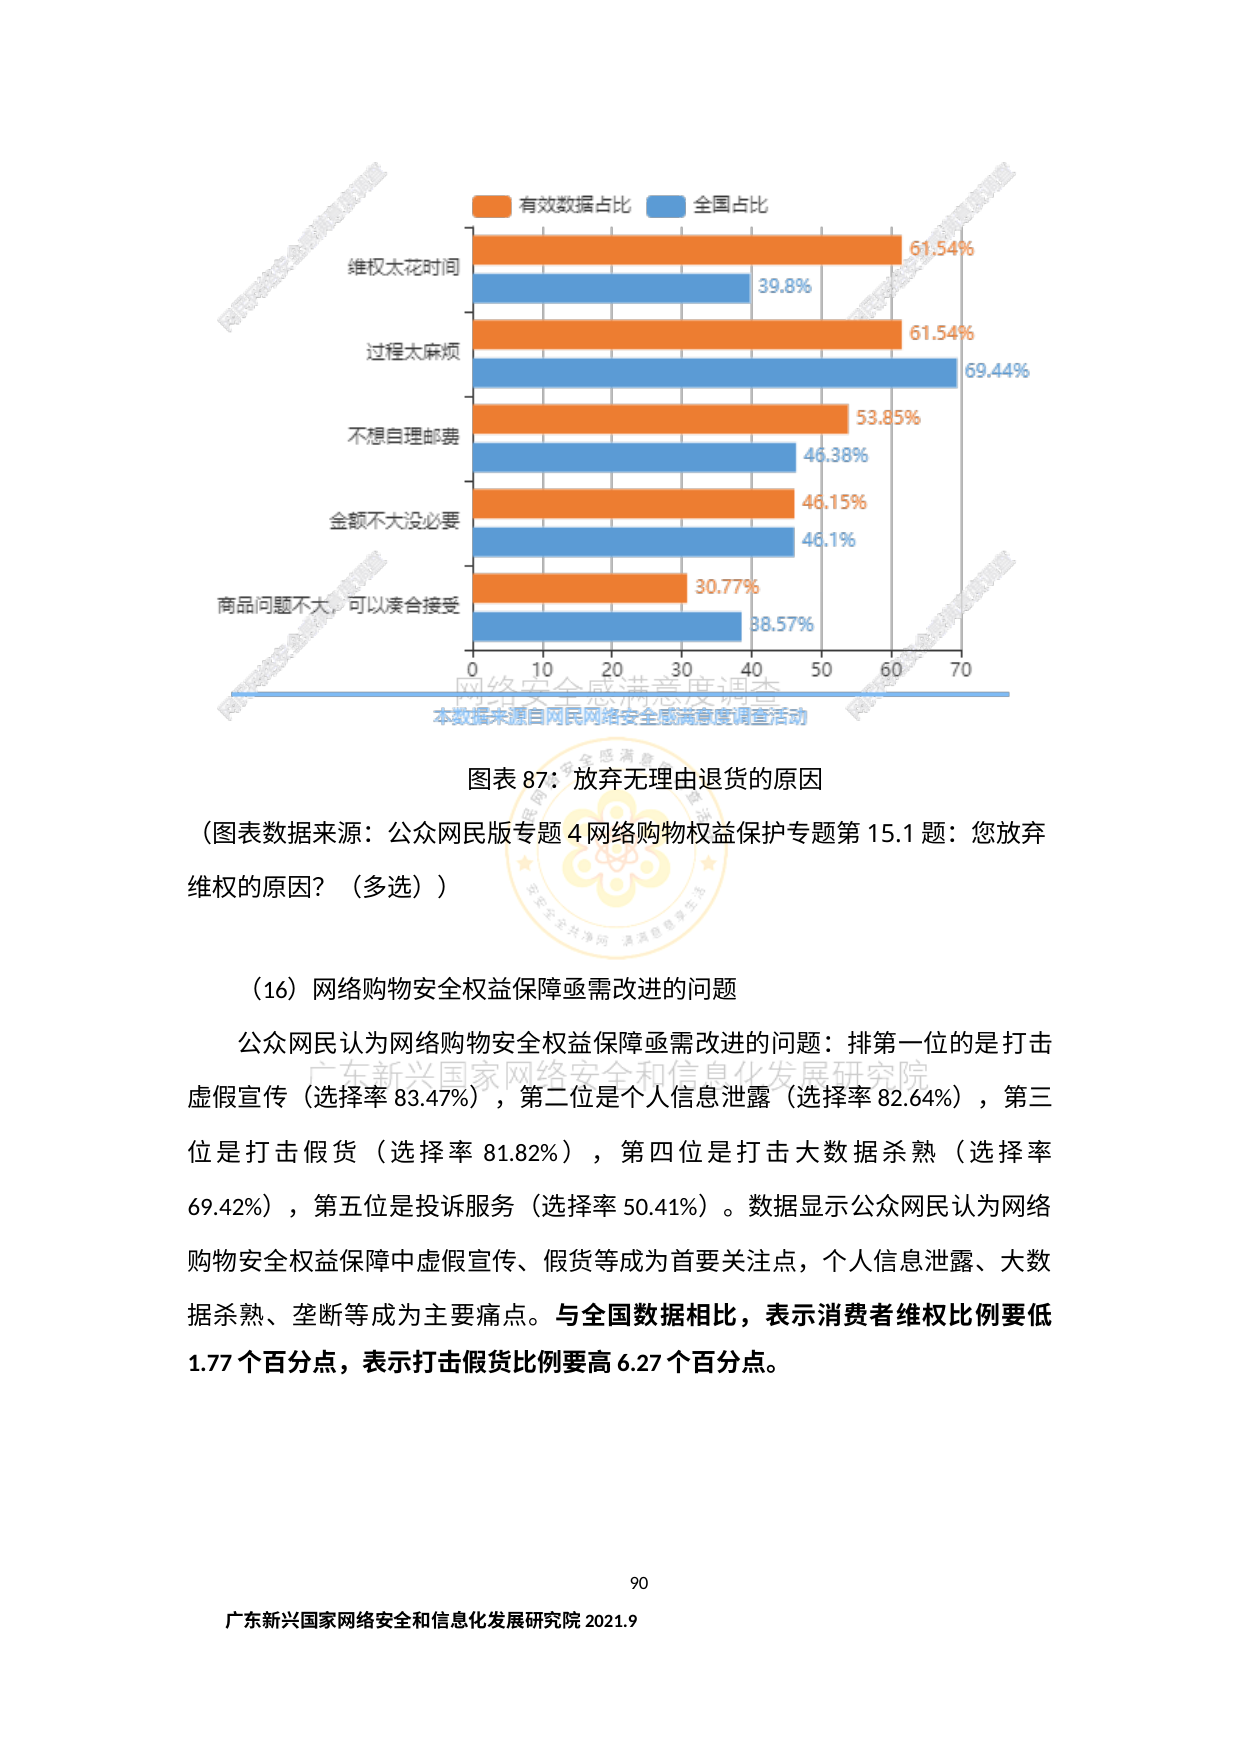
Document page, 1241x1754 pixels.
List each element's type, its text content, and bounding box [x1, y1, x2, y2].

text （图表数据来源：公众网民版专题4网络购物权益保护专题第15.1题：您放弃维权的原因？（多选）） [187, 813, 1053, 904]
picture [202, 150, 1039, 744]
text （16）网络购物安全权益保障亟需改进的问题 [187, 969, 1053, 1005]
text 公众网民认为网络购物安全权益保障亟需改进的问题：排第一位的是打击虚假宣传（选择率83.47%），第二位是个人信息泄露（选择率82.64%），第三位是打击假货（选择率81.82%），第四位是打击大数据杀熟（选择率69.42%），第五位是投诉服务（选择率50.41%）。数据显示公众网民认为网络购物安全权益保障中虚假宣传、假货等成为首要关注点，个人信息泄露、大数据杀熟、垄断等成为主要痛点。与全国数据相比，表示消费者维权比例要低1.77个百分点，表示打击假货比例要高6.27个百分点。 [187, 1023, 1053, 1377]
text 图表87：放弃无理由退货的原因 [187, 759, 1053, 795]
